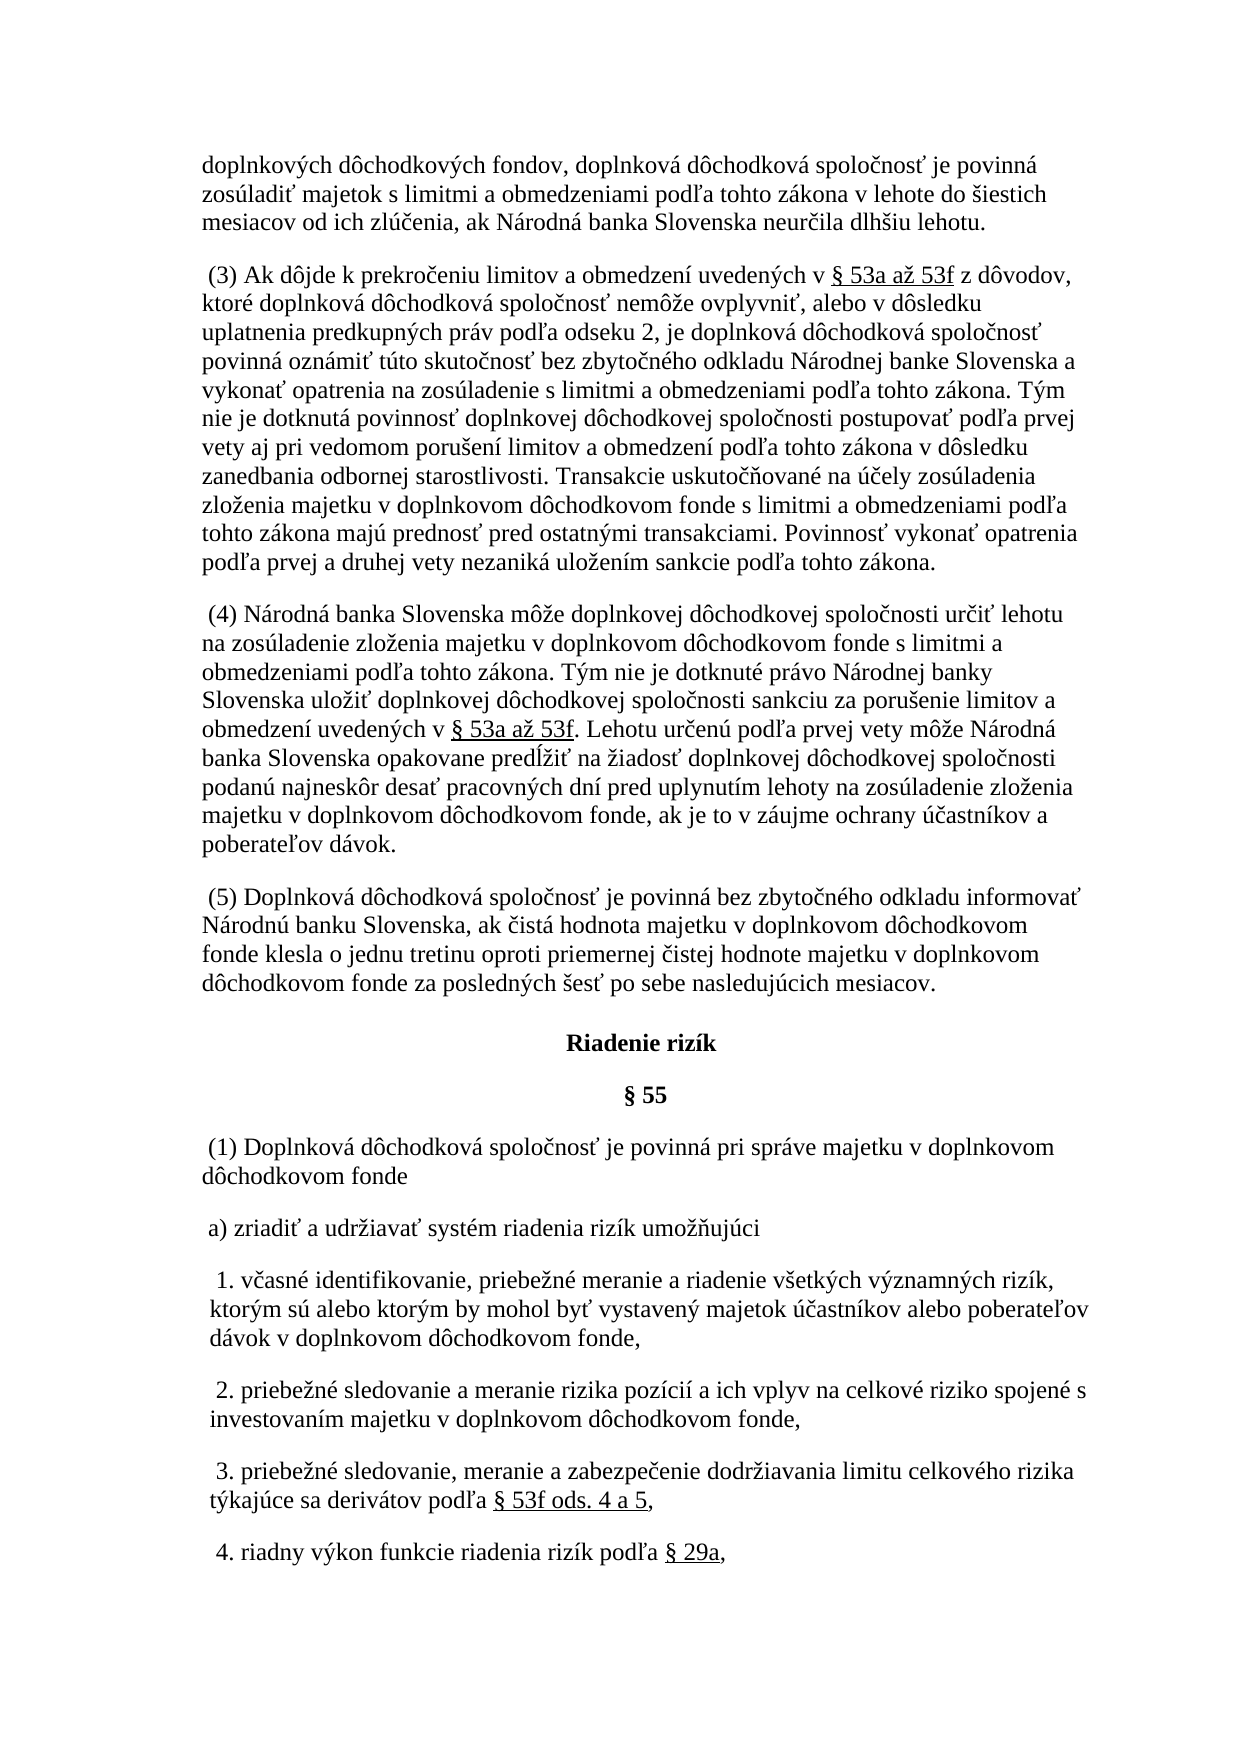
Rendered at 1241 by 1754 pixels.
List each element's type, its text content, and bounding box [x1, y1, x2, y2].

text (4) Národná banka Slovenska môže doplnkovej dôchodkovej spoločnosti určiť lehotu na zosúladenie zloženia majetku v doplnkovom dôchodkovom fonde s limitmi a obmedzeniami podľa tohto zákona. Tým nie je dotknuté právo Národnej banky Slovenska uložiť doplnkovej dôchodkovej spoločnosti sankciu za porušenie limitov a obmedzení uvedených v § 53a až 53f. Lehotu určenú podľa prvej vety môže Národná banka Slovenska opakovane predĺžiť na žiadosť doplnkovej dôchodkovej spoločnosti podanú najneskôr desať pracovných dní pred uplynutím lehoty na zosúladenie zloženia majetku v doplnkovom dôchodkovom fonde, ak je to v záujme ochrany účastníkov a poberateľov dávok. [202, 599, 1090, 858]
text 1. včasné identifikovanie, priebežné meranie a riadenie všetkých významných rizík, ktorým sú alebo ktorým by mohol byť vystavený majetok účastníkov alebo poberateľov dávok v doplnkovom dôchodkovom fonde, [209, 1265, 1090, 1352]
text a) zriadiť a udržiavať systém riadenia rizík umožňujúci [202, 1213, 1090, 1242]
text (1) Doplnková dôchodková spoločnosť je povinná pri správe majetku v doplnkovom dôchodkovom fonde [202, 1132, 1090, 1190]
text 4. riadny výkon funkcie riadenia rizík podľa § 29a, [209, 1537, 1090, 1566]
text 2. priebežné sledovanie a meranie rizika pozícií a ich vplyv na celkové riziko spojené s investovaním majetku v doplnkovom dôchodkovom fonde, [209, 1375, 1090, 1432]
text § 55 [194, 1080, 1090, 1109]
text (5) Doplnková dôchodková spoločnosť je povinná bez zbytočného odkladu informovať Národnú banku Slovenska, ak čistá hodnota majetku v doplnkovom dôchodkovom fonde klesla o jednu tretinu oproti priemernej čistej hodnote majetku v doplnkovom dôchodkovom fonde za posledných šesť po sebe nasledujúcich mesiacov. [202, 882, 1090, 997]
text Riadenie rizík [186, 1028, 1090, 1057]
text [202, 150, 1090, 236]
text 3. priebežné sledovanie, meranie a zabezpečenie dodržiavania limitu celkového rizika týkajúce sa derivátov podľa § 53f ods. 4 a 5, [209, 1456, 1090, 1513]
text (3) Ak dôjde k prekročeniu limitov a obmedzení uvedených v § 53a až 53f z dôvodov, ktoré doplnková dôchodková spoločnosť nemôže ovplyvniť, alebo v dôsledku uplatnenia predkupných práv podľa odseku 2, je doplnková dôchodková spoločnosť povinná oznámiť túto skutočnosť bez zbytočného odkladu Národnej banke Slovenska a vykonať opatrenia na zosúladenie s limitmi a obmedzeniami podľa tohto zákona. Tým nie je dotknutá povinnosť doplnkovej dôchodkovej spoločnosti postupovať podľa prvej vety aj pri vedomom porušení limitov a obmedzení podľa tohto zákona v dôsledku zanedbania odbornej starostlivosti. Transakcie uskutočňované na účely zosúladenia zloženia majetku v doplnkovom dôchodkovom fonde s limitmi a obmedzeniami podľa tohto zákona majú prednosť pred ostatnými transakciami. Povinnosť vykonať opatrenia podľa prvej a druhej vety nezaniká uložením sankcie podľa tohto zákona. [202, 260, 1090, 576]
